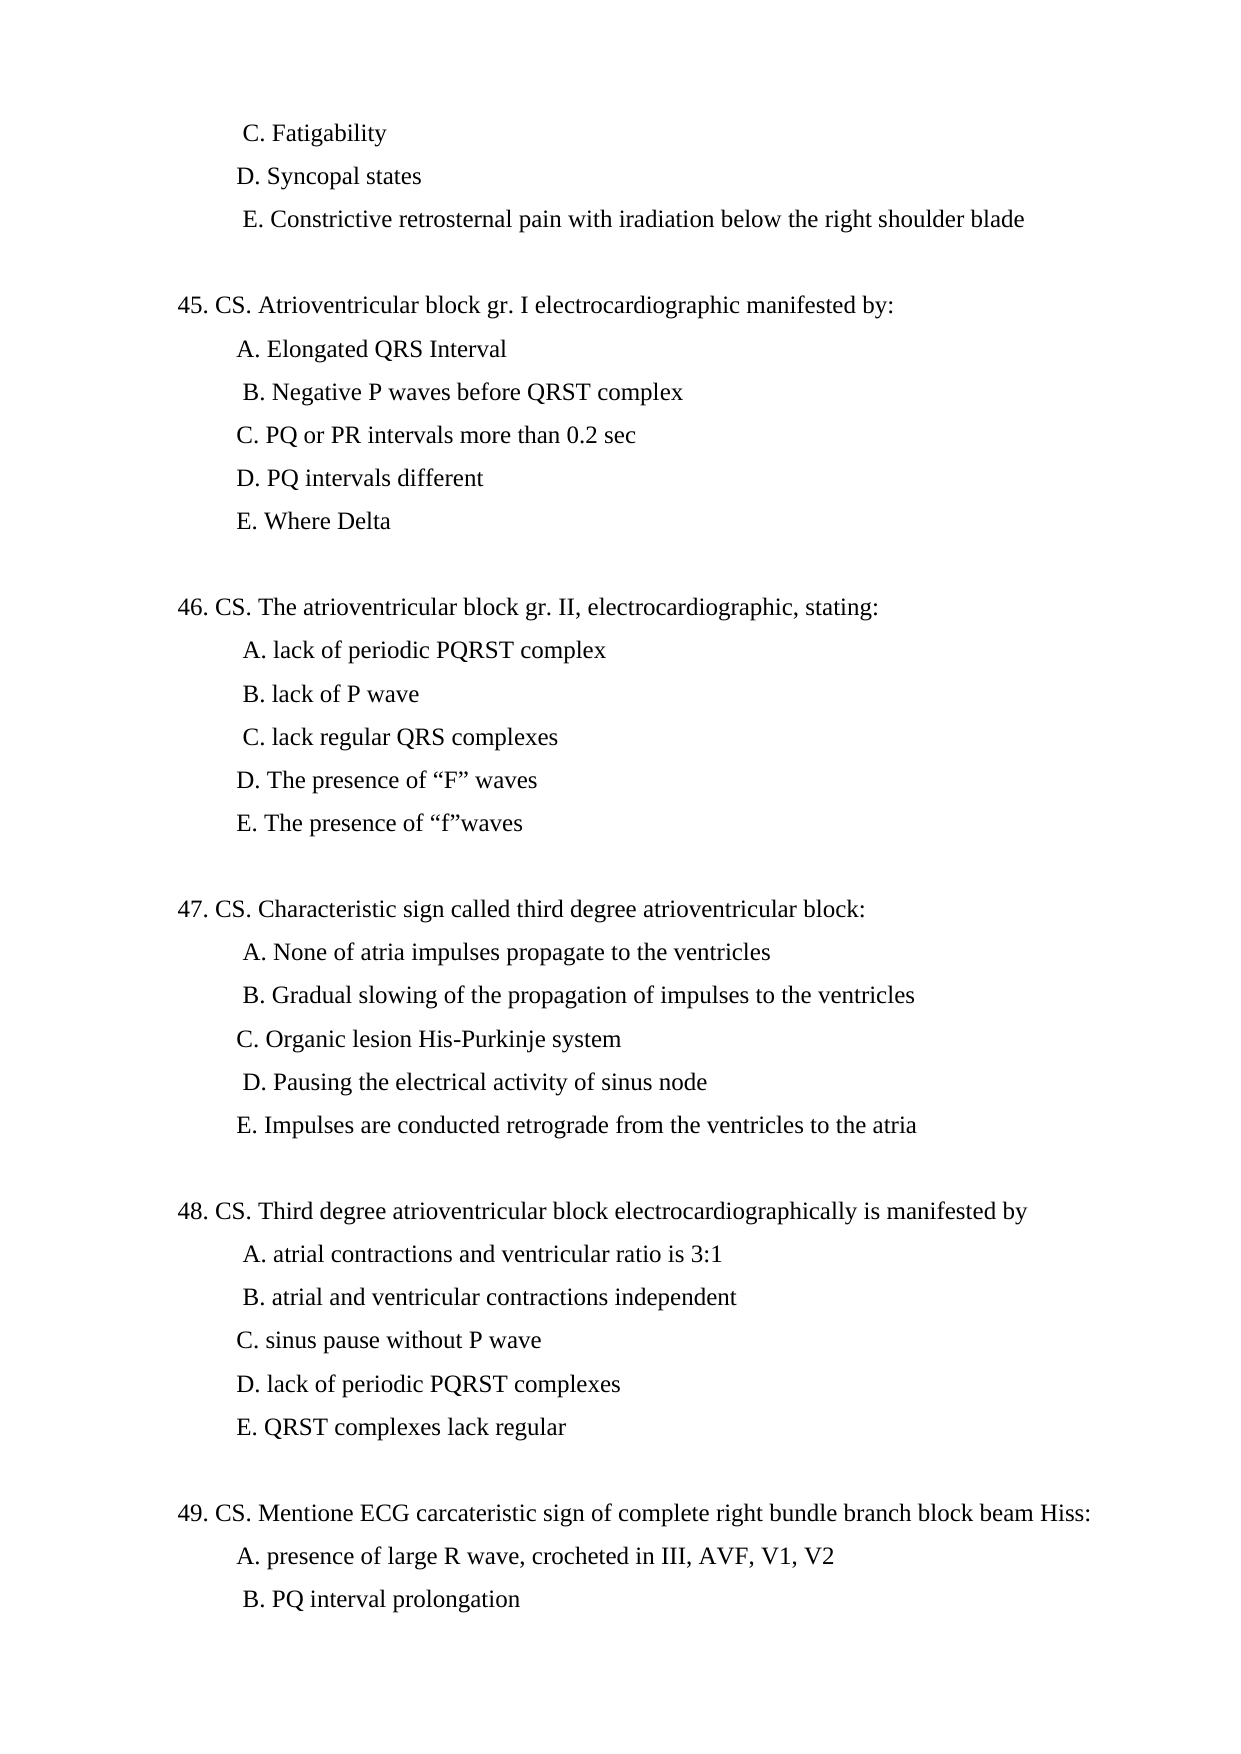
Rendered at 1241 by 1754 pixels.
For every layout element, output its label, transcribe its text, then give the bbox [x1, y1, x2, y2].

text E. The presence of “f”waves [177, 808, 1152, 837]
text B. lack of P wave [177, 679, 1152, 707]
text E. Impulses are conducted retrograde from the ventricles to the atria [177, 1110, 1152, 1139]
text 45. CS. Atrioventricular block gr. I electrocardiographic manifested by: [177, 291, 1152, 319]
text 46. CS. The atrioventricular block gr. II, electrocardiographic, stating: [177, 592, 1152, 621]
text A. atrial contractions and ventricular ratio is 3:1 [177, 1239, 1152, 1268]
text C. Fatigability [177, 118, 1152, 147]
text 48. CS. Third degree atrioventricular block electrocardiographically is manifested by [177, 1196, 1152, 1225]
text D. Pausing the electrical activity of sinus node [177, 1067, 1152, 1096]
text interval prolongation [177, 1584, 1152, 1613]
text B. Gradual slowing of the propagation of impulses to the ventricles [177, 981, 1152, 1009]
text A. None of atria impulses propagate to the ventricles [177, 937, 1152, 966]
text A. lack of periodic PQRST complex [177, 636, 1152, 664]
text D. lack of periodic PQRST complexes [177, 1369, 1152, 1397]
text A. Elongated QRS Interval [177, 334, 1152, 362]
text D. The presence of “F” waves [177, 765, 1152, 794]
text C. Organic lesion His-Purkinje system [177, 1024, 1152, 1052]
text E. Where Delta [177, 506, 1152, 535]
text D. PQ intervals different [177, 463, 1152, 492]
text or PR intervals more than 0.2 sec [177, 420, 1152, 449]
text E. Constrictive retrosternal pain with iradiation below the right shoulder blade [177, 204, 1152, 233]
text B. atrial and ventricular contractions independent [177, 1282, 1152, 1311]
text E. QRST complexes lack regular [177, 1412, 1152, 1441]
text B. Negative P waves before QRST complex [177, 377, 1152, 406]
text C. sinus pause without P wave [177, 1326, 1152, 1354]
text C. lack regular QRS complexes [177, 722, 1152, 751]
text D. Syncopal states [177, 161, 1152, 190]
text A. presence of large R wave, crocheted in III, AVF, V1, V2 [177, 1541, 1152, 1570]
text 47. CS. Characteristic sign called third degree atrioventricular block: [177, 894, 1152, 923]
text 49. CS. Mentione ECG carcateristic sign of complete right bundle branch block beam Hiss: [177, 1498, 1152, 1527]
